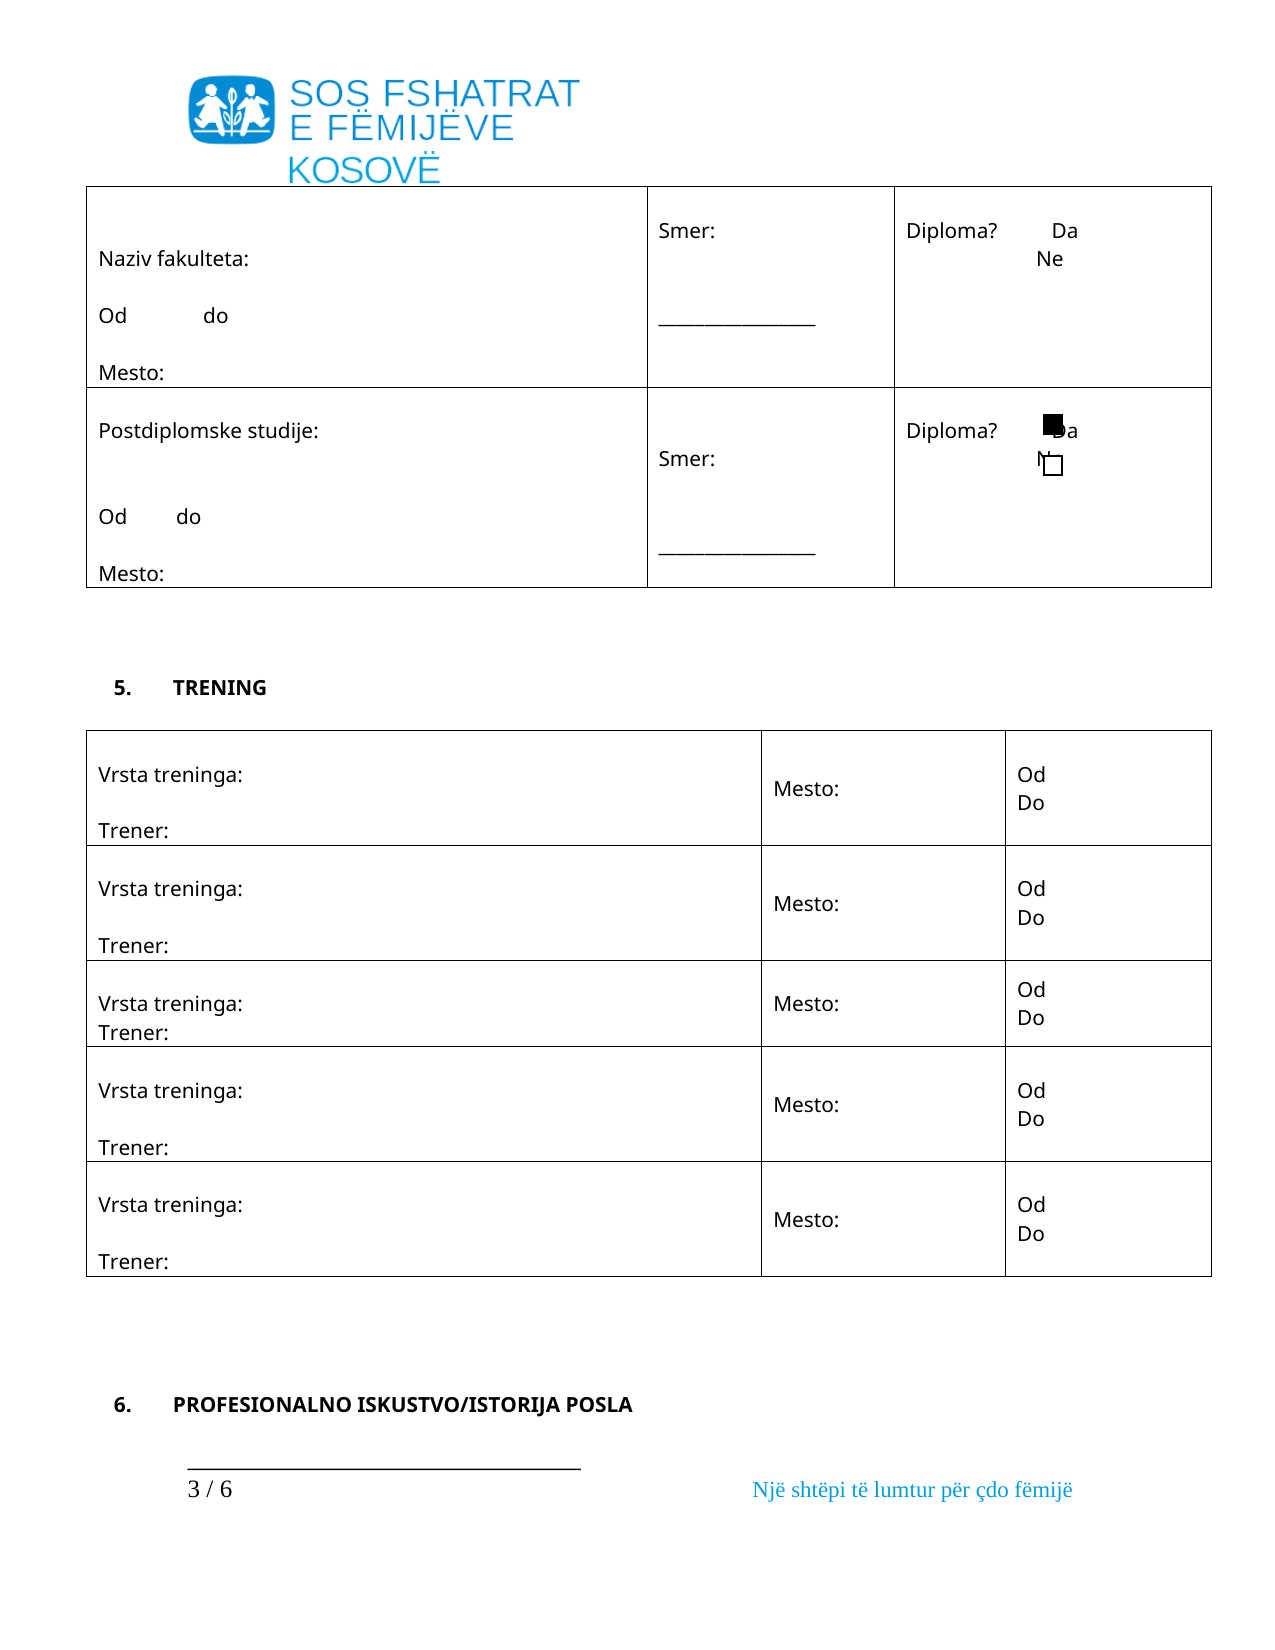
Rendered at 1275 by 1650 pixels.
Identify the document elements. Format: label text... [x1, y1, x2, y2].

table_header Mesto: [762, 731, 1005, 845]
table_header Vrsta treninga: Trener: [87, 731, 761, 845]
table_cell Vrsta treninga: Trener: [87, 1162, 761, 1276]
table_cell Od Do [1006, 1047, 1211, 1161]
table_cell Od Do [1006, 1162, 1211, 1276]
table_cell Od Do [1006, 961, 1211, 1046]
table_cell Vrsta treninga: Trener: [87, 846, 761, 960]
list PROFESIONALNO ISKUSTVO/ISTORIJA POSLA [114, 1391, 1087, 1419]
list TRENING [114, 673, 1087, 702]
table_cell Diploma? Da Ne [895, 187, 1211, 387]
table_cell Mesto: [762, 1162, 1005, 1276]
table_cell Vrsta treninga: Trener: [87, 1047, 761, 1161]
table_cell Naziv fakulteta: Od do Mesto: [87, 187, 647, 387]
table_cell Postdiplomske studije: Od do Mesto: [87, 388, 647, 587]
table_cell Smer: _________________ [648, 388, 894, 587]
table_cell Smer: _________________ [648, 187, 894, 387]
table_cell Diploma? Da Ne [895, 388, 1211, 587]
table_cell Mesto: [762, 961, 1005, 1046]
table_cell Od Do [1006, 846, 1211, 960]
table_cell Mesto: [762, 1047, 1005, 1161]
table_header Od Do [1006, 731, 1211, 845]
table_cell Mesto: [762, 846, 1005, 960]
table_cell Vrsta treninga: Trener: [87, 961, 761, 1046]
